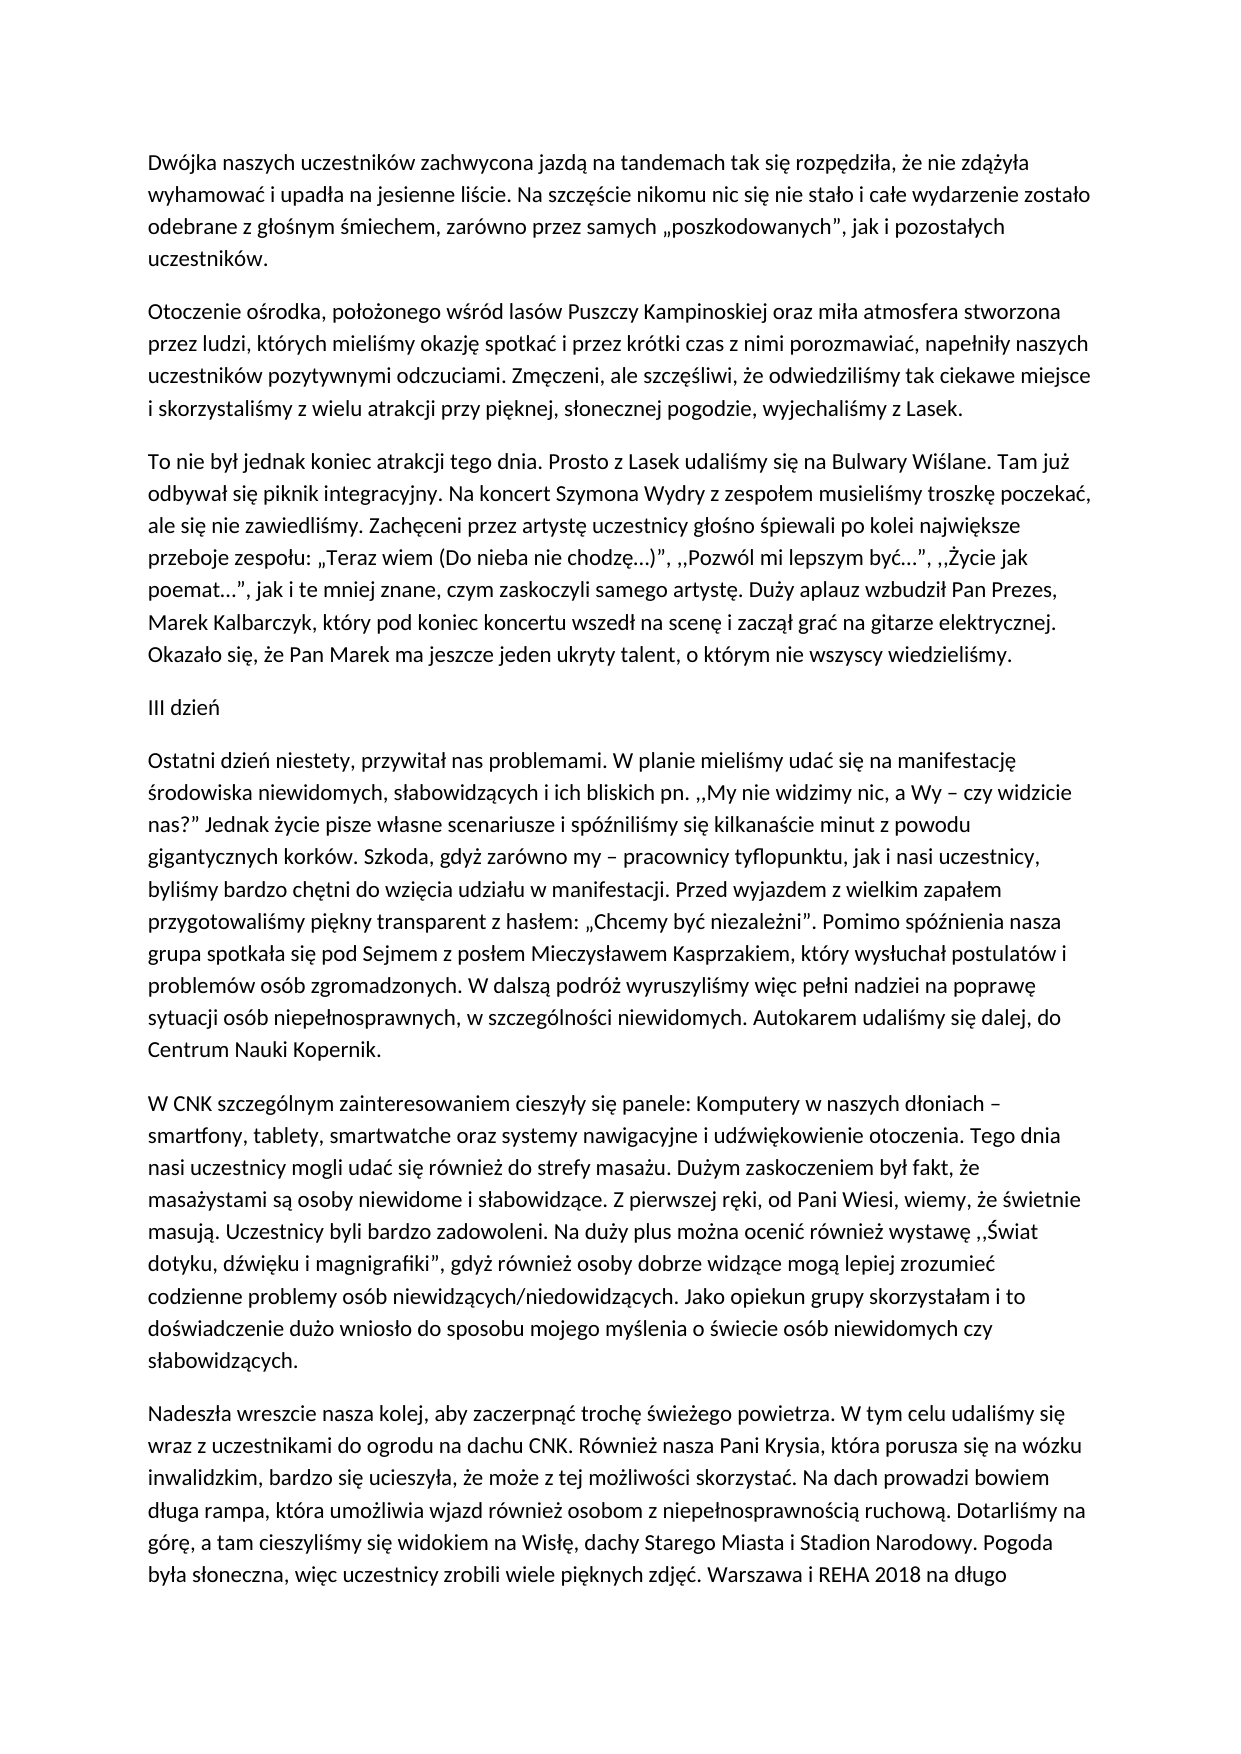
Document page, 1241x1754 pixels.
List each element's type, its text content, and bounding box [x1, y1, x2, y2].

text W CNK szczególnym zainteresowaniem cieszyły się panele: Komputery w naszych dłoniach – smartfony, tablety, smartwatche oraz systemy nawigacyjne i udźwiękowienie otoczenia. Tego dnia nasi uczestnicy mogli udać się również do strefy masażu. Dużym zaskoczeniem był fakt, że masażystami są osoby niewidome i słabowidzące. Z pierwszej ręki, od Pani Wiesi, wiemy, że świetnie masują. Uczestnicy byli bardzo zadowoleni. Na duży plus można ocenić również wystawę ,,Świat dotyku, dźwięku i magnigrafiki”, gdyż również osoby dobrze widzące mogą lepiej zrozumieć codzienne problemy osób niewidzących/niedowidzących. Jako opiekun grupy skorzystałam i to doświadczenie dużo wniosło do sposobu mojego myślenia o świecie osób niewidomych czy słabowidzących. [148, 1089, 1093, 1374]
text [148, 148, 1093, 272]
text Ostatni dzień niestety, przywitał nas problemami. W planie mieliśmy udać się na manifestację środowiska niewidomych, słabowidzących i ich bliskich pn. ,,My nie widzimy nic, a Wy – czy widzicie nas?” Jednak życie pisze własne scenariusze i spóźniliśmy się kilkanaście minut z powodu gigantycznych korków. Szkoda, gdyż zarówno my – pracownicy tyflopunktu, jak i nasi uczestnicy, byliśmy bardzo chętni do wzięcia udziału w manifestacji. Przed wyjazdem z wielkim zapałem przygotowaliśmy piękny transparent z hasłem: „Chcemy być niezależni”. Pomimo spóźnienia nasza grupa spotkała się pod Sejmem z posłem Mieczysławem Kasprzakiem, który wysłuchał postulatów i problemów osób zgromadzonych. W dalszą podróż wyruszyliśmy więc pełni nadziei na poprawę sytuacji osób niepełnosprawnych, w szczególności niewidomych. Autokarem udaliśmy się dalej, do Centrum Nauki Kopernik. [148, 746, 1093, 1064]
text III dzień [148, 693, 1093, 721]
text To nie był jednak koniec atrakcji tego dnia. Prosto z Lasek udaliśmy się na Bulwary Wiślane. Tam już odbywał się piknik integracyjny. Na koncert Szymona Wydry z zespołem musieliśmy troszkę poczekać, ale się nie zawiedliśmy. Zachęceni przez artystę uczestnicy głośno śpiewali po kolei największe przeboje zespołu: „Teraz wiem (Do nieba nie chodzę…)”, ,,Pozwól mi lepszym być…”, ,,Życie jak poemat…”, jak i te mniej znane, czym zaskoczyli samego artystę. Duży aplauz wzbudził Pan Prezes, Marek Kalbarczyk, który pod koniec koncertu wszedł na scenę i zaczął grać na gitarze elektrycznej. Okazało się, że Pan Marek ma jeszcze jeden ukryty talent, o którym nie wszyscy wiedzieliśmy. [148, 447, 1093, 668]
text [148, 1399, 1093, 1588]
text Otoczenie ośrodka, położonego wśród lasów Puszczy Kampinoskiej oraz miła atmosfera stworzona przez ludzi, których mieliśmy okazję spotkać i przez krótki czas z nimi porozmawiać, napełniły naszych uczestników pozytywnymi odczuciami. Zmęczeni, ale szczęśliwi, że odwiedziliśmy tak ciekawe miejsce i skorzystaliśmy z wielu atrakcji przy pięknej, słonecznej pogodzie, wyjechaliśmy z Lasek. [148, 297, 1093, 422]
